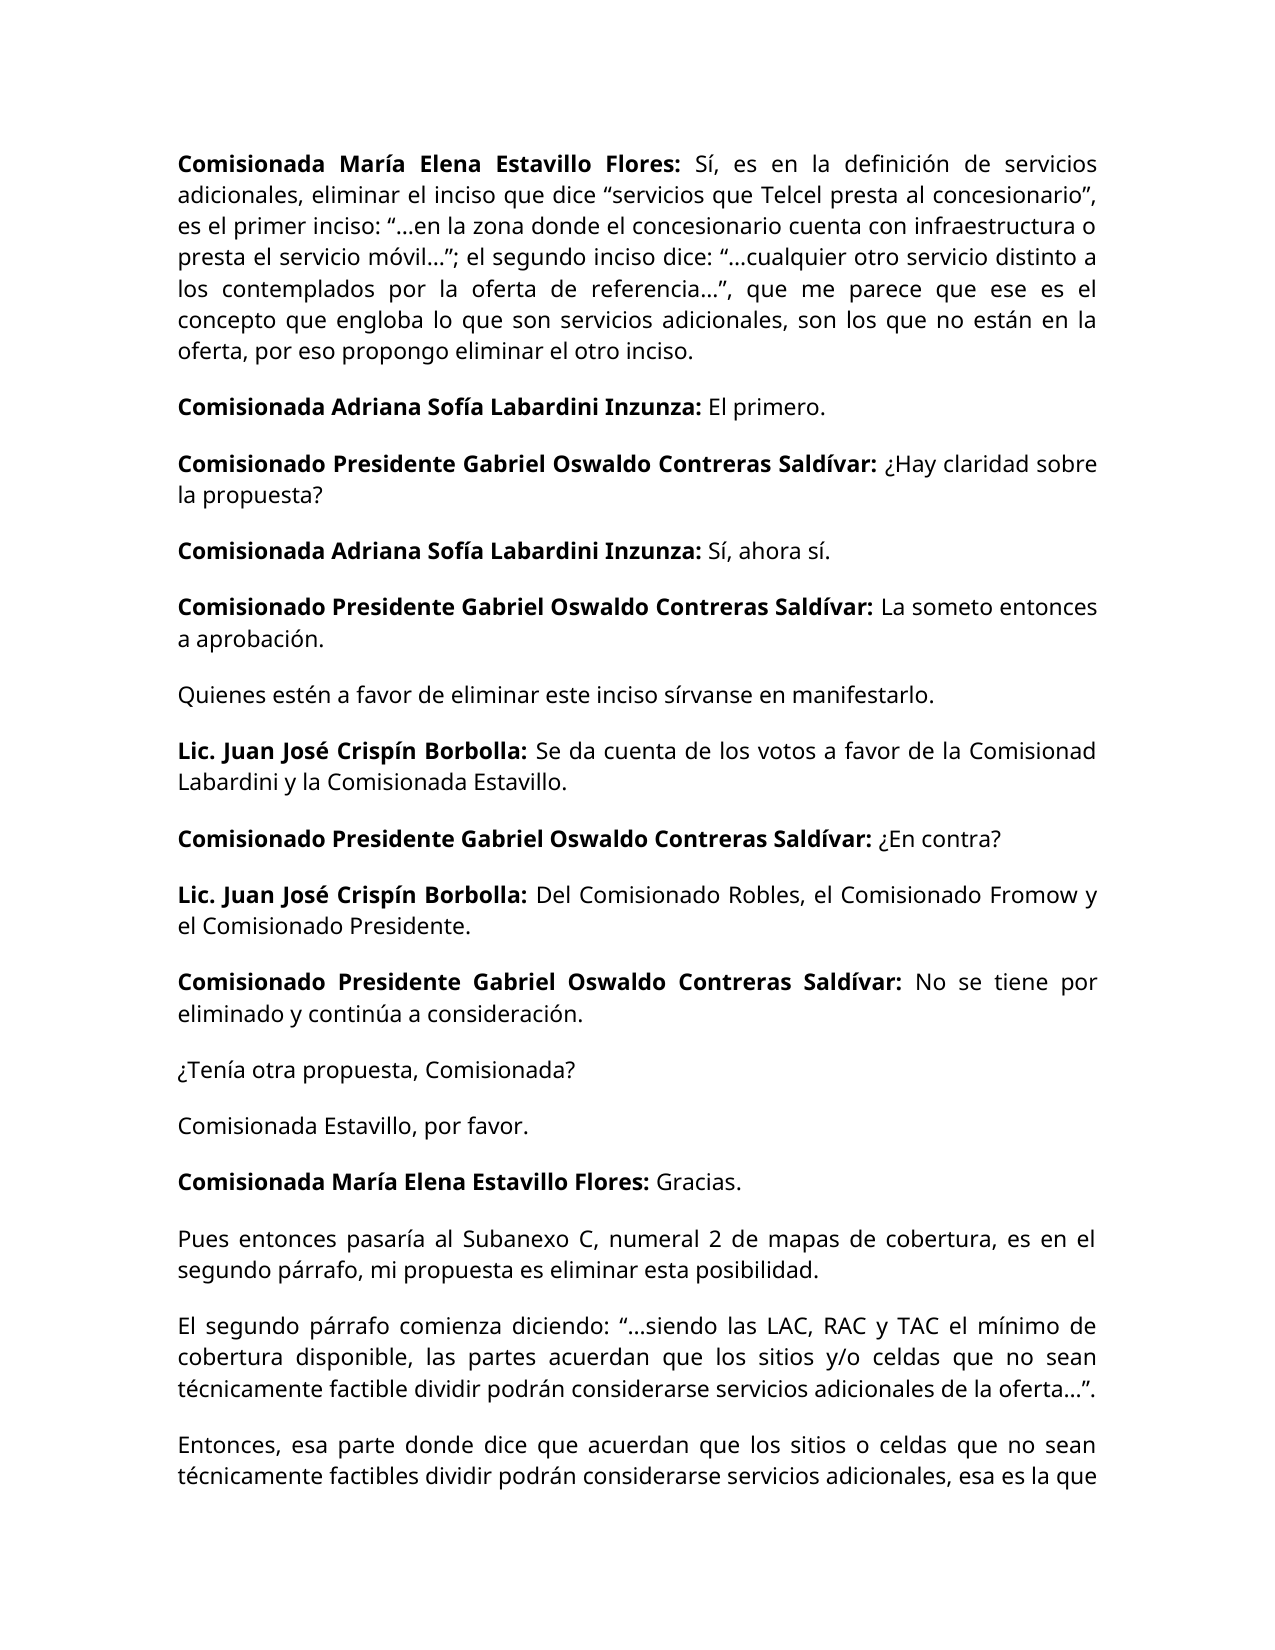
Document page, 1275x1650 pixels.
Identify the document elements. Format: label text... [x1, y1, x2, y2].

text Lic. Juan José Crispín Borbolla: Del Comisionado Robles, el Comisionado Fromow y el Comisionado Presidente. [177, 879, 1098, 941]
text Comisionado Presidente Gabriel Oswaldo Contreras Saldívar: ¿Hay claridad sobre la propuesta? [177, 448, 1098, 510]
text El segundo párrafo comienza diciendo: “…siendo las LAC, RAC y TAC el mínimo de cobertura disponible, las partes acuerdan que los sitios y/o celdas que no sean técnicamente factible dividir podrán considerarse servicios adicionales de la oferta…”. [177, 1310, 1098, 1404]
text Comisionada Adriana Sofía Labardini Inzunza: El primero. [177, 391, 1098, 423]
text Pues entonces pasaría al Subanexo C, numeral 2 de mapas de cobertura, es en el segundo párrafo, mi propuesta es eliminar esta posibilidad. [177, 1223, 1098, 1285]
text Comisionado Presidente Gabriel Oswaldo Contreras Saldívar: No se tiene por eliminado y continúa a consideración. [177, 966, 1098, 1029]
text Comisionada María Elena Estavillo Flores: Gracias. [177, 1166, 1098, 1198]
text ¿Tenía otra propuesta, Comisionada? [177, 1054, 1098, 1085]
text Quienes estén a favor de eliminar este inciso sírvanse en manifestarlo. [177, 679, 1098, 710]
text Comisionado Presidente Gabriel Oswaldo Contreras Saldívar: La someto entonces a aprobación. [177, 591, 1098, 654]
text Comisionada María Elena Estavillo Flores: Sí, es en la definición de servicios adicionales, eliminar el inciso que dice “servicios que Telcel presta al concesionario”, es el primer inciso: “…en la zona donde el concesionario cuenta con infraestructura o presta el servicio móvil…”; el segundo inciso dice: “…cualquier otro servicio distinto a los contemplados por la oferta de referencia…”, que me parece que ese es el concepto que engloba lo que son servicios adicionales, son los que no están en la oferta, por eso propongo eliminar el otro inciso. [177, 148, 1098, 366]
text Comisionada Estavillo, por favor. [177, 1110, 1098, 1141]
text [177, 1429, 1098, 1491]
text Comisionada Adriana Sofía Labardini Inzunza: Sí, ahora sí. [177, 535, 1098, 566]
text Comisionado Presidente Gabriel Oswaldo Contreras Saldívar: ¿En contra? [177, 823, 1098, 854]
text Lic. Juan José Crispín Borbolla: Se da cuenta de los votos a favor de la Comisionad Labardini y la Comisionada Estavillo. [177, 735, 1098, 798]
